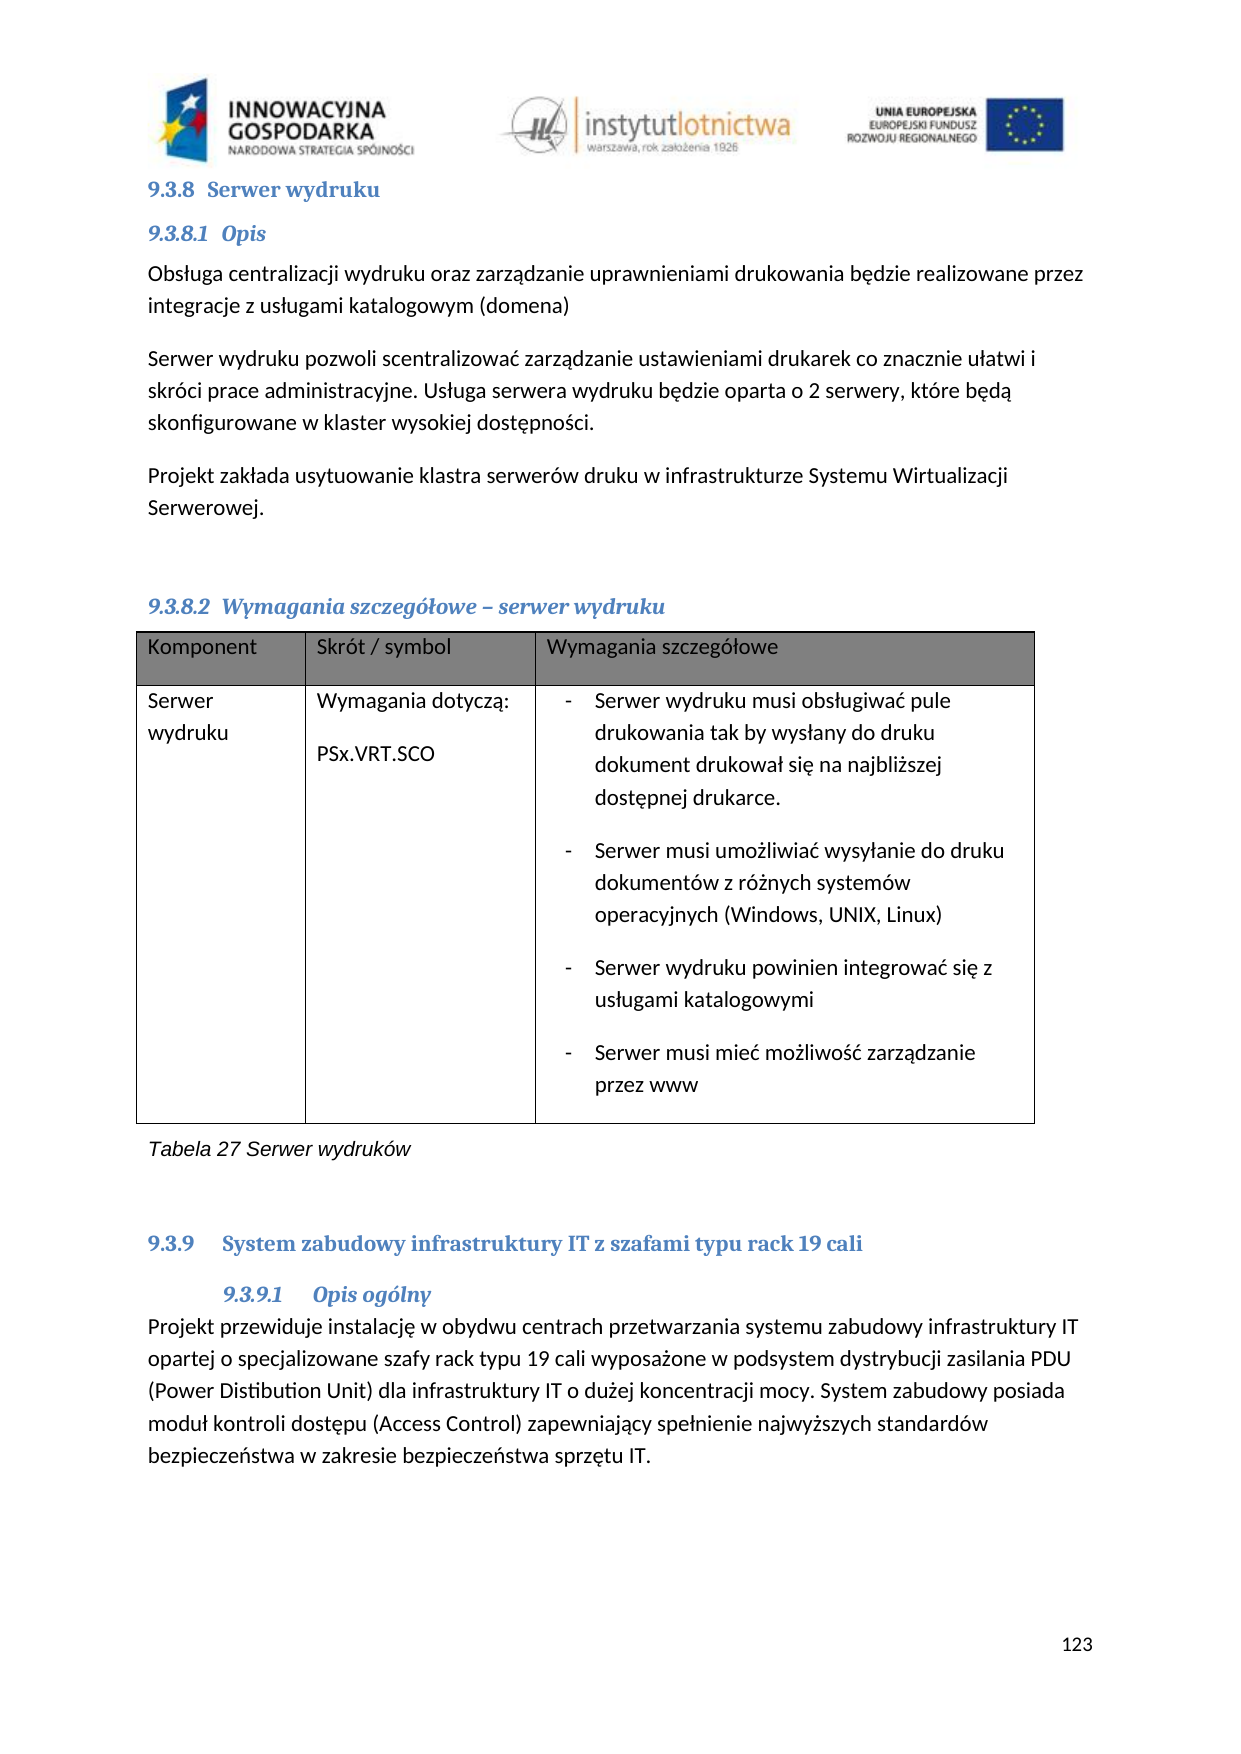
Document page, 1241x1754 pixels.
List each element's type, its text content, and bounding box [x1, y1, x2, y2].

subtitle System zabudowy infrastruktury IT z szafami typu rack [148, 1231, 1093, 1257]
text Projekt przewiduje instalację w obydwu centrach przetwarzania systemu zabudowy infrastruktury IT opartej o specjalizowane szafy rack typu wyposażone w podsystem dystrybucji zasilania PDU (Power Distibution Unit) dla infrastruktury IT o dużej koncentracji mocy. System zabudowy posiada moduł kontroli dostępu (Access Control) zapewniający spełnienie najwyższych standardów bezpieczeństwa w zakresie bezpieczeństwa sprzętu IT. [148, 1312, 1093, 1469]
table_header Komponent [137, 633, 305, 685]
text Projekt zakłada usytuowanie klastra serwerów druku w infrastrukturze Systemu Wirtualizacji Serwerowej. [148, 461, 1093, 522]
subtitle Opis [148, 221, 1093, 247]
text Serwer wydruku pozwoli scentralizować zarządzanie ustawieniami drukarek co znacznie ułatwi i skróci prace administracyjne. Usługa serwera wydruku będzie oparta o 2 serwery, które będą skonfigurowane w klaster wysokiej dostępności. [148, 344, 1093, 436]
picture [147, 73, 1082, 177]
table_cell - Serwer wydruku musi obsługiwać pule drukowania tak by wysłany do druku dokument drukował się na najbliższej dostępnej drukarce. - Serwer musi umożliwiać wysyłanie do druku dokumentów z różnych systemów operacyjnych (Windows, UNIX, Linux) - Serwer wydruku powinien integrować się z usługami katalogowymi - Serwer musi mieć możliwość zarządzanie przez www [536, 686, 1034, 1123]
text Tabela 27 Serwer wydruków [148, 1137, 1093, 1161]
table_cell Serwer wydruku [137, 686, 305, 1123]
text Obsługa centralizacji wydruku oraz zarządzanie uprawnieniami drukowania będzie realizowane przez integracje z usługami katalogowym (domena) [148, 259, 1093, 319]
subtitle Wymagania szczegółowe – serwer wydruku [148, 593, 1093, 620]
subtitle Opis ogólny [223, 1282, 1093, 1308]
table_header Skrót / symbol [306, 633, 535, 685]
table_header Wymagania szczegółowe [536, 633, 1034, 685]
subtitle Serwer wydruku [148, 177, 1093, 203]
table_cell Wymagania dotyczą: PSx.VRT.SCO [306, 686, 535, 1123]
